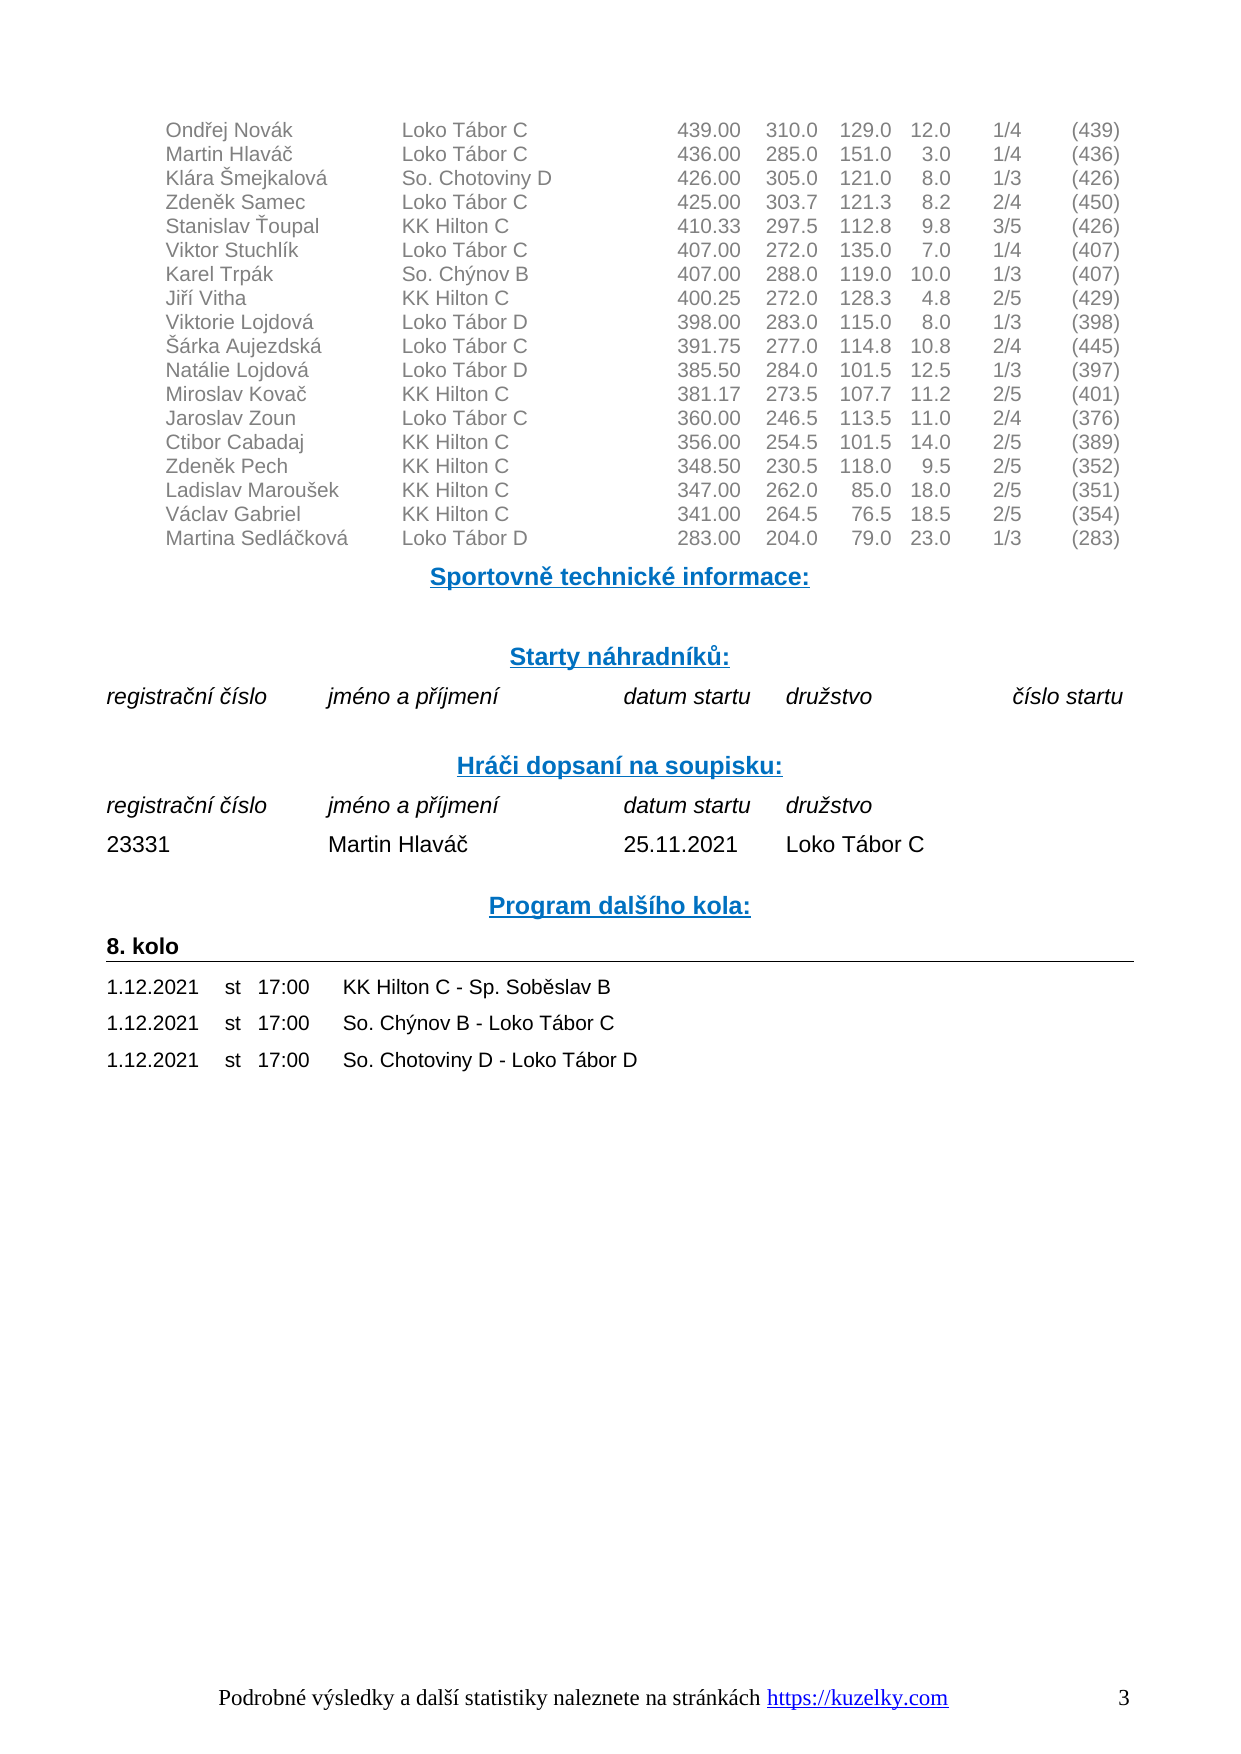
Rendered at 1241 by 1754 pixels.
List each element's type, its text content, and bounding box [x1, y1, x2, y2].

text Viktor Stuchlík Loko Tábor C 407.00 272.0 135.0 7.0 1/4 (407) [106, 238, 1134, 262]
text Klára Šmejkalová So. Chotoviny D 426.00 305.0 121.0 8.0 1/3 (426) [106, 166, 1134, 190]
text Václav Gabriel KK Hilton C 341.00 264.5 76.5 18.5 2/5 (354) [106, 501, 1134, 525]
text Stanislav Ťoupal KK Hilton C 410.33 297.5 112.8 9.8 3/5 (426) [106, 214, 1134, 238]
text Starty náhradníků: [94, 642, 1145, 671]
text Karel Trpák So. Chýnov B 407.00 288.0 119.0 10.0 1/3 (407) [106, 262, 1134, 286]
text 23331 Martin Hlaváč 25.11.2021 Loko Tábor C [106, 831, 1134, 857]
text Sportovně technické informace: [94, 562, 1145, 591]
text Ladislav Maroušek KK Hilton C 347.00 262.0 85.0 18.0 2/5 (351) [106, 477, 1134, 501]
text Zdeněk Samec Loko Tábor C 425.00 303.7 121.3 8.2 2/4 (450) [106, 190, 1134, 214]
text Jiří Vitha KK Hilton C 400.25 272.0 128.3 4.8 2/5 (429) [106, 286, 1134, 310]
text Martina Sedláčková Loko Tábor D 283.00 204.0 79.0 23.0 1/3 (283) [106, 525, 1134, 549]
text 1.12.2021 st 17:00 KK Hilton C - Sp. Soběslav B [106, 974, 1134, 998]
text 8. kolo [106, 933, 1134, 961]
text Jaroslav Zoun Loko Tábor C 360.00 246.5 113.5 11.0 2/4 (376) [106, 406, 1134, 429]
text registrační číslo jméno a příjmení datum startu družstvo [106, 792, 1134, 818]
text Ctibor Cabadaj KK Hilton C 356.00 254.5 101.5 14.0 2/5 (389) [106, 429, 1134, 453]
text Viktorie Lojdová Loko Tábor D 398.00 283.0 115.0 8.0 1/3 (398) [106, 310, 1134, 334]
text Hráči dopsaní na soupisku: [94, 722, 1145, 779]
text Program dalšího kola: [94, 891, 1145, 920]
text registrační číslo jméno a příjmení datum startu družstvo číslo startu [106, 683, 1134, 709]
text 1.12.2021 st 17:00 So. Chotoviny D - Loko Tábor D [106, 1047, 1134, 1071]
text Šárka Aujezdská Loko Tábor C 391.75 277.0 114.8 10.8 2/4 (445) [106, 334, 1134, 358]
text Zdeněk Pech KK Hilton C 348.50 230.5 118.0 9.5 2/5 (352) [106, 453, 1134, 477]
text Ondřej Novák Loko Tábor C 439.00 310.0 129.0 12.0 1/4 (439) [106, 118, 1134, 142]
text Miroslav Kovač KK Hilton C 381.17 273.5 107.7 11.2 2/5 (401) [106, 382, 1134, 406]
text 1.12.2021 st 17:00 So. Chýnov B - Loko Tábor C [106, 1011, 1134, 1035]
text Martin Hlaváč Loko Tábor C 436.00 285.0 151.0 3.0 1/4 (436) [106, 142, 1134, 166]
text Natálie Lojdová Loko Tábor D 385.50 284.0 101.5 12.5 1/3 (397) [106, 358, 1134, 382]
